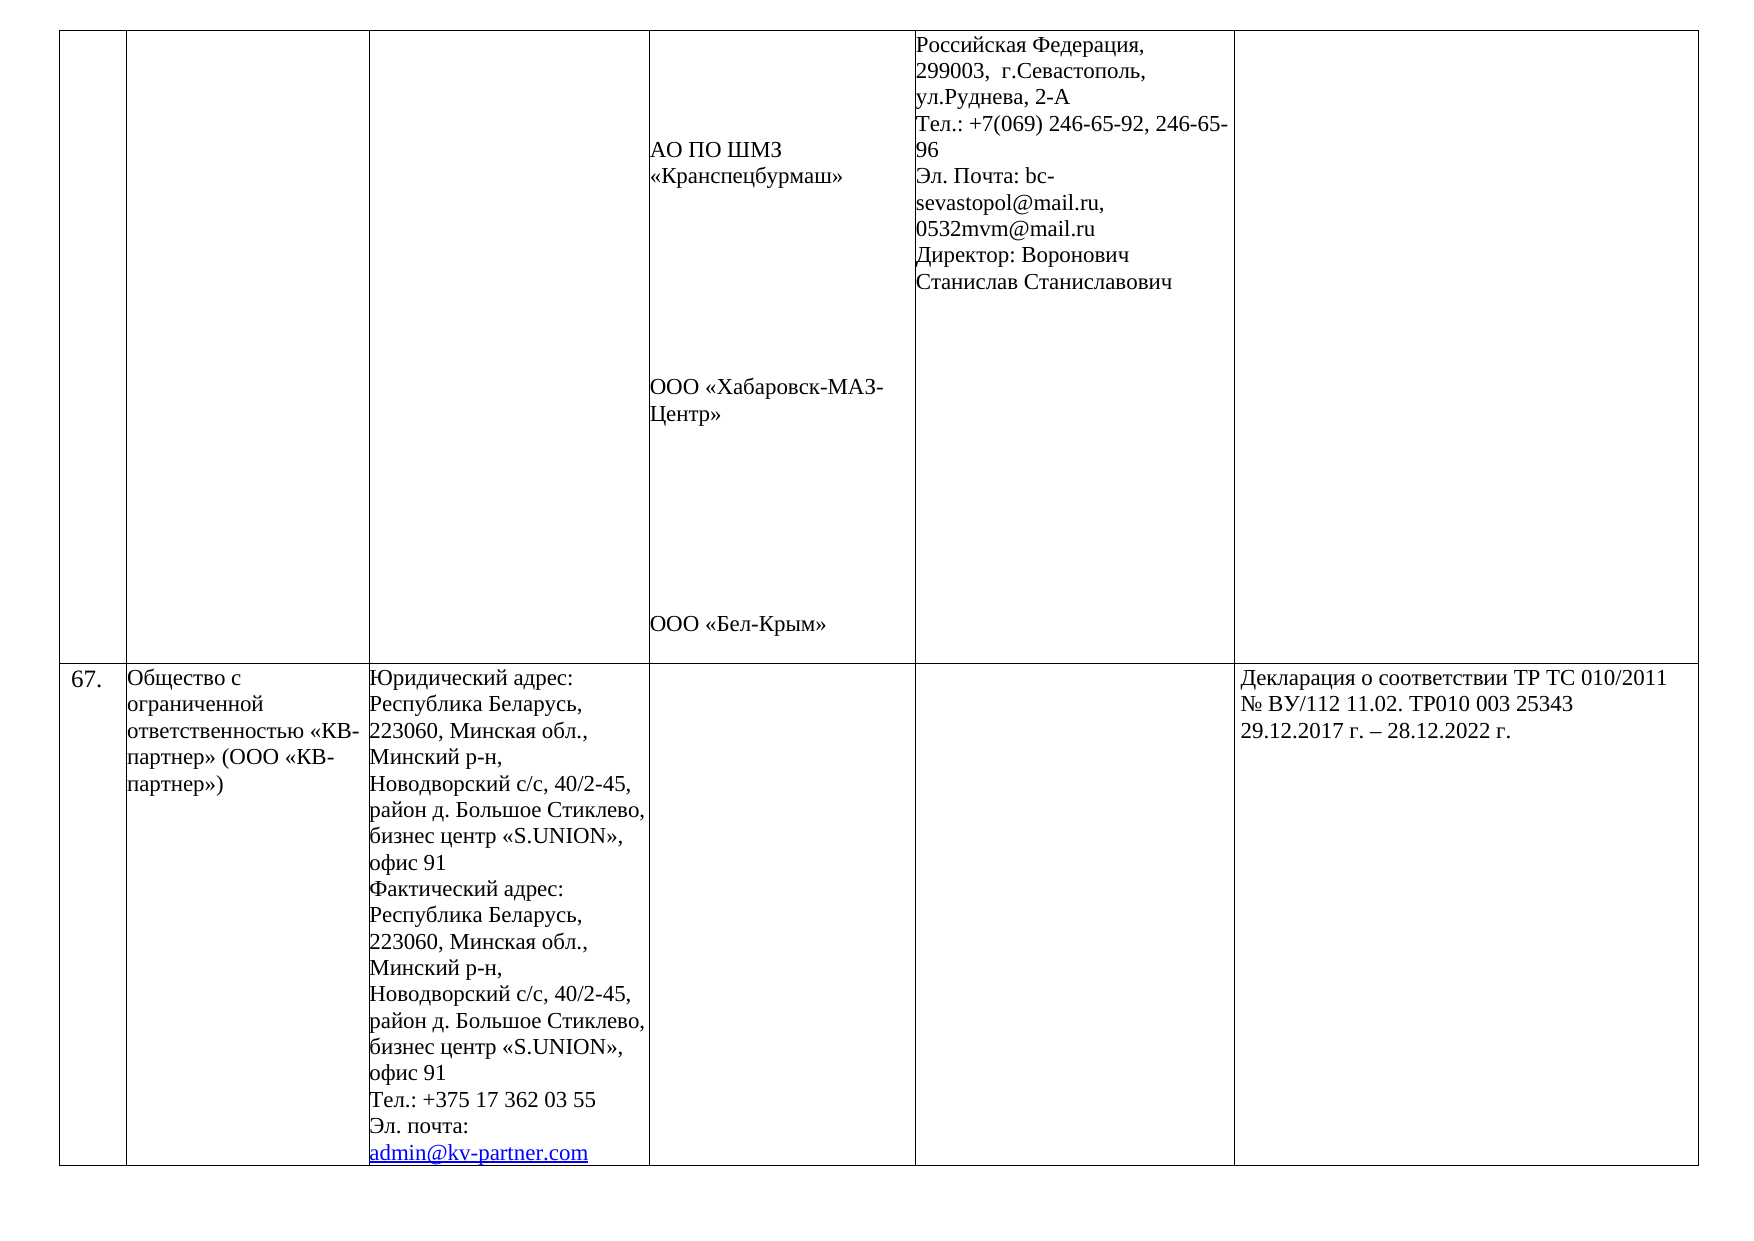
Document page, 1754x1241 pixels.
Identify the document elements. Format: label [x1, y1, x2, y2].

table_cell [60, 31, 126, 663]
table_cell [916, 664, 1234, 1165]
table_cell [60, 664, 126, 1165]
table_cell [1235, 664, 1698, 1165]
table_cell [650, 664, 915, 1165]
table_cell [127, 664, 369, 1165]
table_cell [370, 664, 649, 1165]
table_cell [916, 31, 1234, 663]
table_cell [650, 31, 915, 663]
table_cell [370, 31, 649, 663]
table_cell [127, 31, 369, 663]
table_cell [1235, 31, 1698, 663]
